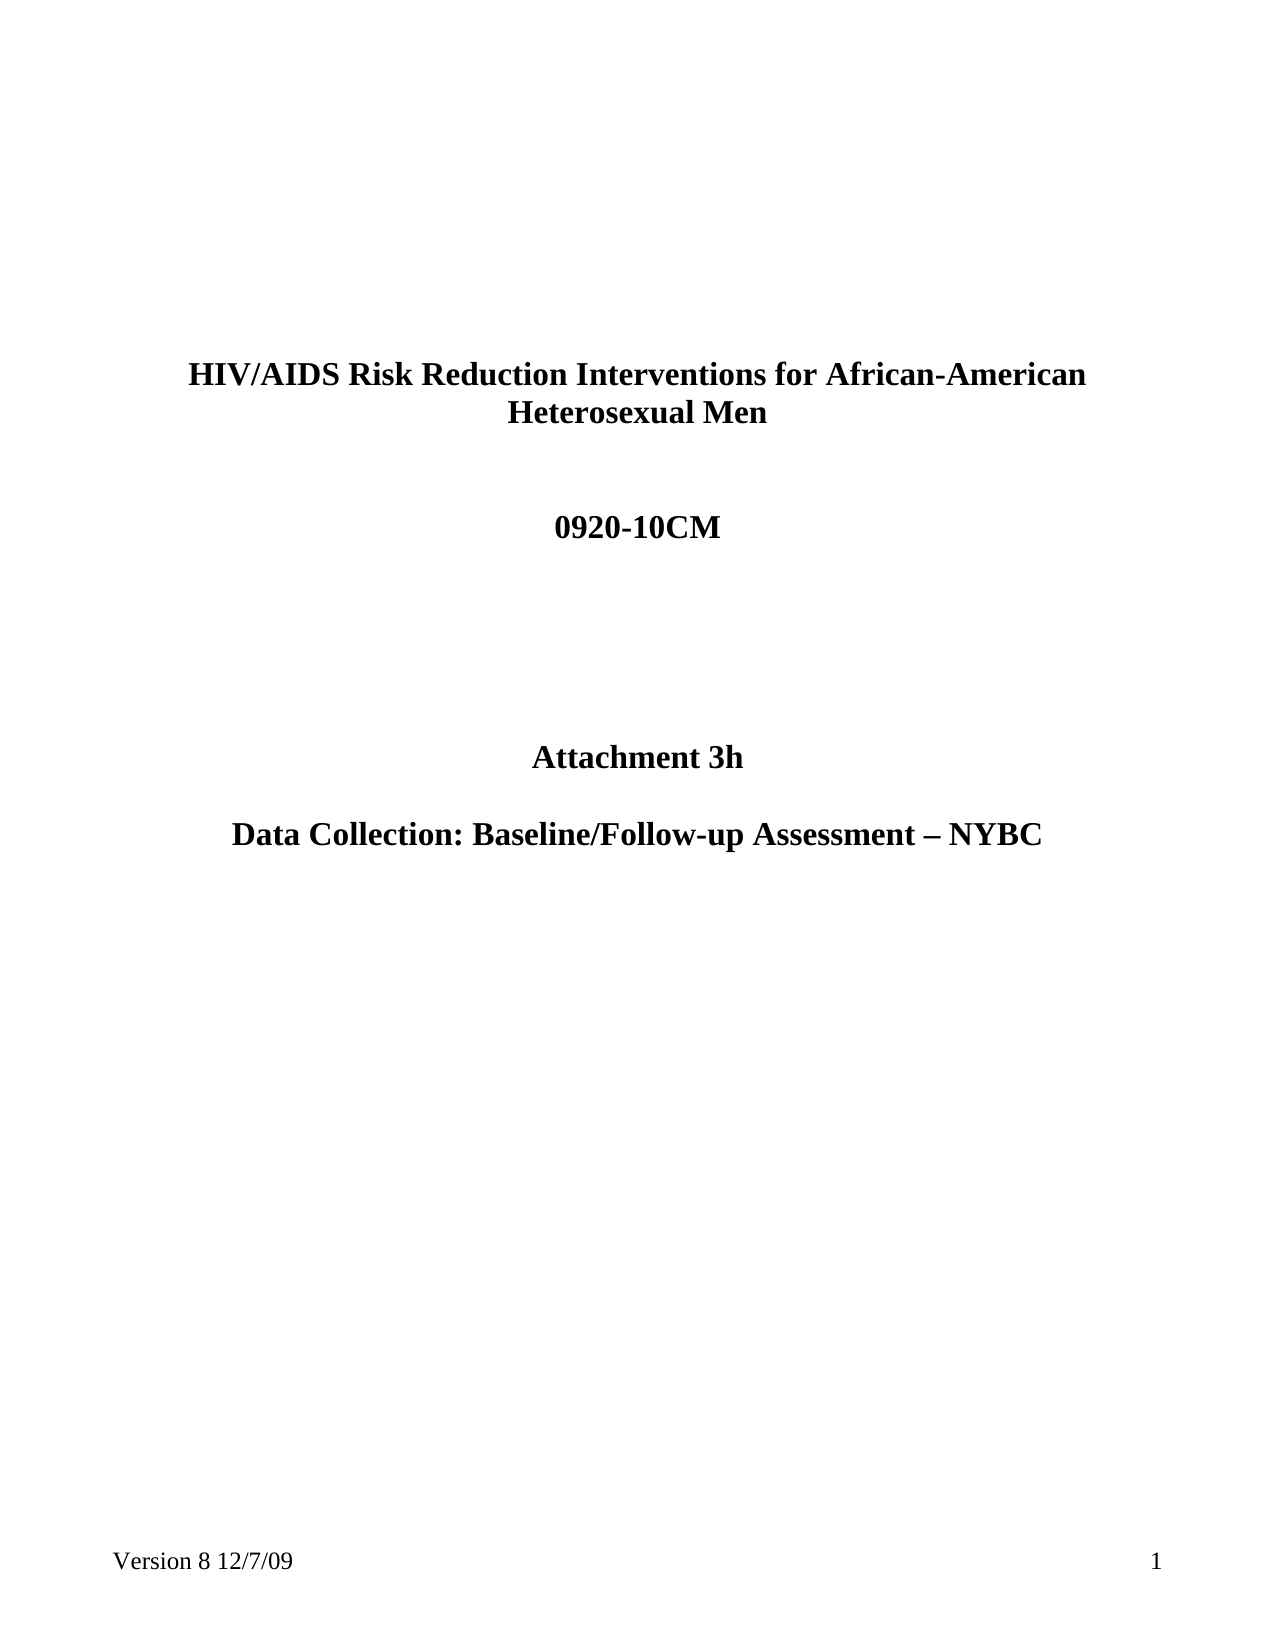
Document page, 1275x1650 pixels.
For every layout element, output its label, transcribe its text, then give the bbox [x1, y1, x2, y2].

text HIV/AIDS Risk Reduction Interventions for African-American [112, 354, 1162, 392]
text Heterosexual Men [112, 392, 1162, 431]
text Data Collection: Baseline/Follow-up Assessment – NYBC [112, 814, 1162, 852]
text Attachment 3h [112, 737, 1162, 776]
text 0920-10CM [112, 507, 1162, 546]
